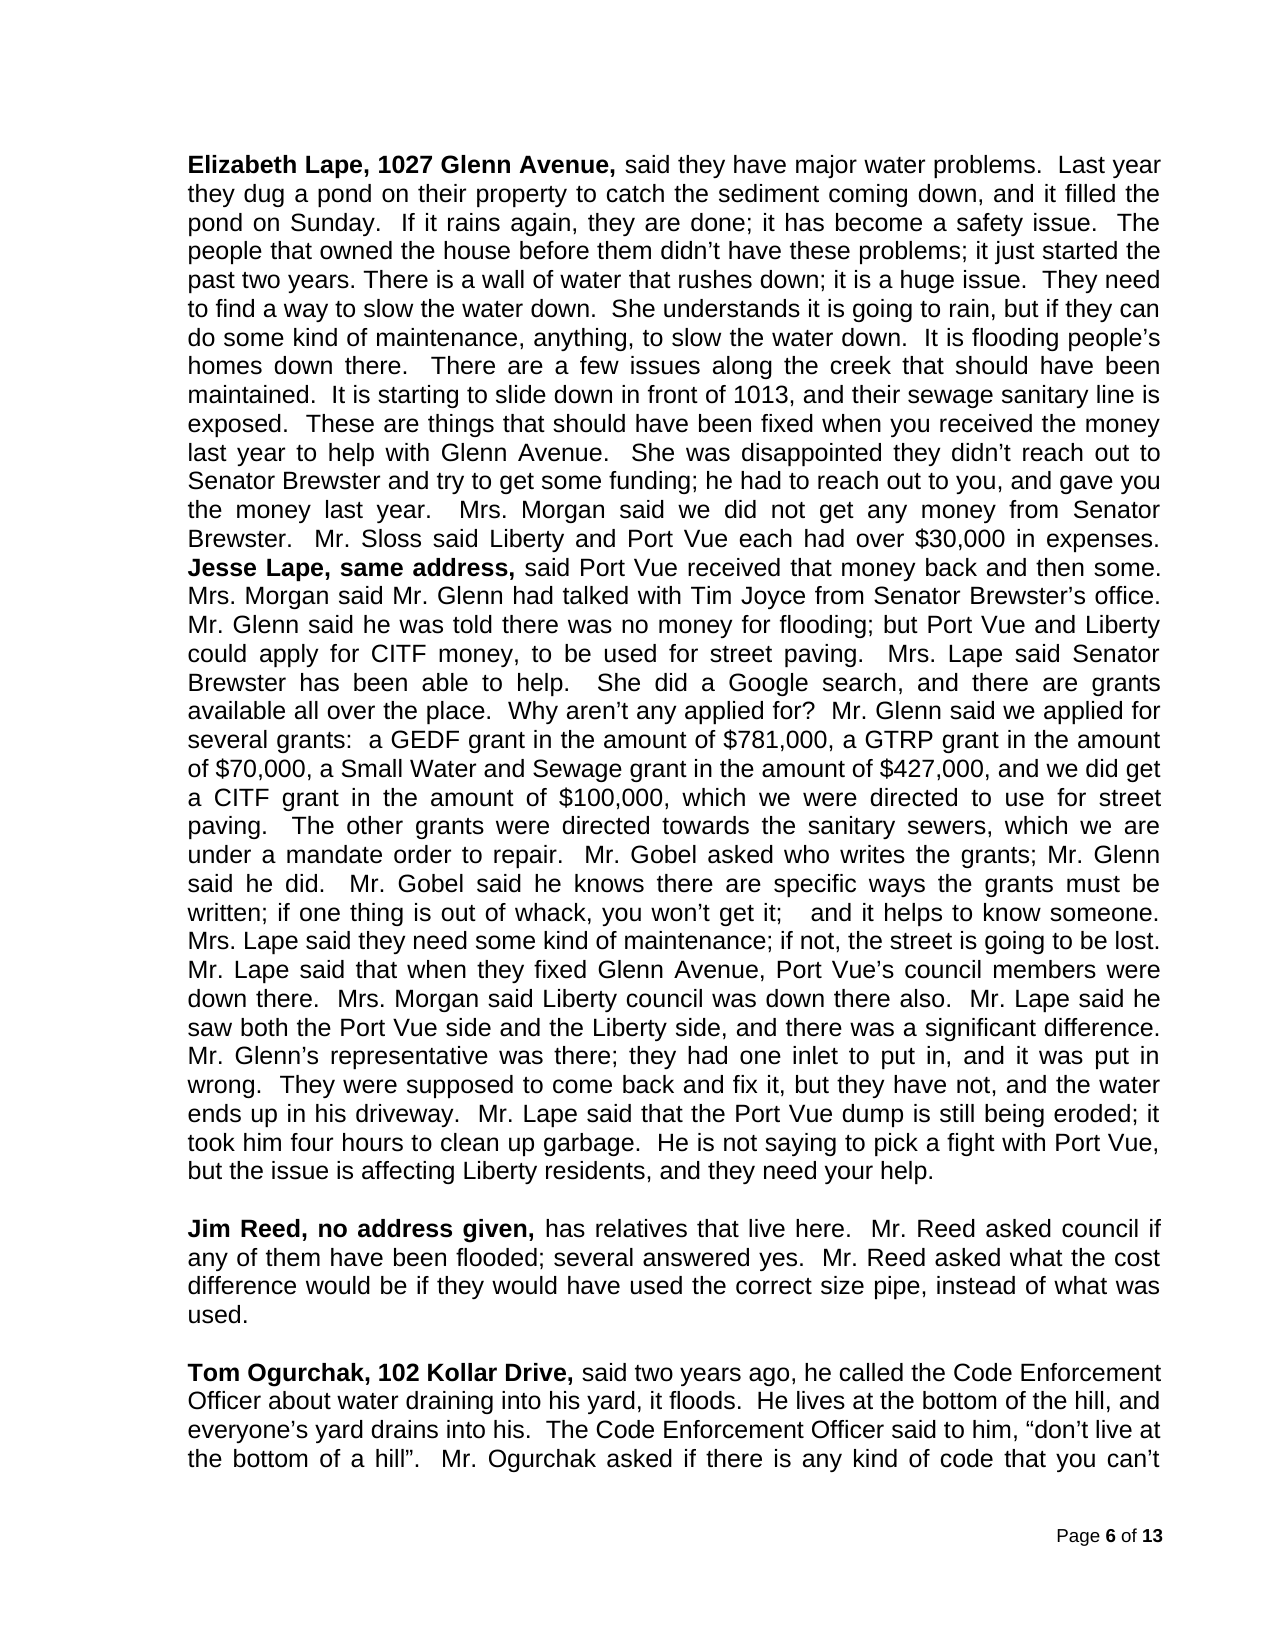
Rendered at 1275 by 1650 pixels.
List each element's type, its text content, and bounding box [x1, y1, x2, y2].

text Jim Reed, no address given, has relatives that live here. Mr. Reed asked council if any of them have been flooded; several answered yes. Mr. Reed asked what the cost difference would be if they would have used the correct size pipe, instead of what was used. [187, 1214, 1162, 1329]
text Elizabeth Lape, 1027 Glenn Avenue, said they have major water problems. Last year they dug a pond on their property to catch the sediment coming down, and it filled the pond on Sunday. If it rains again, they are done; it has become a safety issue. The people that owned the house before them didn’t have these problems; it just started the past two years. There is a wall of water that rushes down; it is a huge issue. They need to find a way to slow the water down. She understands it is going to rain, but if they can do some kind of maintenance, anything, to slow the water down. It is flooding people’s homes down there. There are a few issues along the creek that should have been maintained. It is starting to slide down in front of 1013, and their sewage sanitary line is exposed. These are things that should have been fixed when you received the money last year to help with Glenn Avenue. She was disappointed they didn’t reach out to Senator Brewster and try to get some funding; he had to reach out to you, and gave you the money last year. Mrs. Morgan said we did not get any money from Senator Brewster. Mr. Sloss said Liberty and Port Vue each had over $30,000 in expenses. Jesse Lape, same address, said Port Vue received that money back and then some. Mrs. Morgan said Mr. Glenn had talked with Tim Joyce from Senator Brewster’s office. Mr. Glenn said he was told there was no money for flooding; but Port Vue and Liberty could apply for CITF money, to be used for street paving. Mrs. Lape said Senator Brewster has been able to help. She did a Google search, and there are grants available all over the place. Why aren’t any applied for? Mr. Glenn said we applied for several grants: a GEDF grant in the amount of $781,000, a GTRP grant in the amount of $70,000, a Small Water and Sewage grant in the amount of $427,000, and we did get a CITF grant in the amount of $100,000, which we were directed to use for street paving. The other grants were directed towards the sanitary sewers, which we are under a mandate order to repair. Mr. Gobel asked who writes the grants; Mr. Glenn said he did. Mr. Gobel said he knows there are specific ways the grants must be written; if one thing is out of whack, you won’t get it; and it helps to know someone. Mrs. Lape said they need some kind of maintenance; if not, the street is going to be lost. Mr. Lape said that when they fixed Glenn Avenue, Port Vue’s council members were down there. Mrs. Morgan said Liberty council was down there also. Mr. Lape said he saw both the Port Vue side and the Liberty side, and there was a significant difference. Mr. Glenn’s representative was there; they had one inlet to put in, and it was put in wrong. They were supposed to come back and fix it, but they have not, and the water ends up in his driveway. Mr. Lape said that the Port Vue dump is still being eroded; it took him four hours to clean up garbage. He is not saying to pick a fight with Port Vue, but the issue is affecting Liberty residents, and they need your help. [187, 150, 1162, 1185]
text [187, 1357, 1162, 1472]
